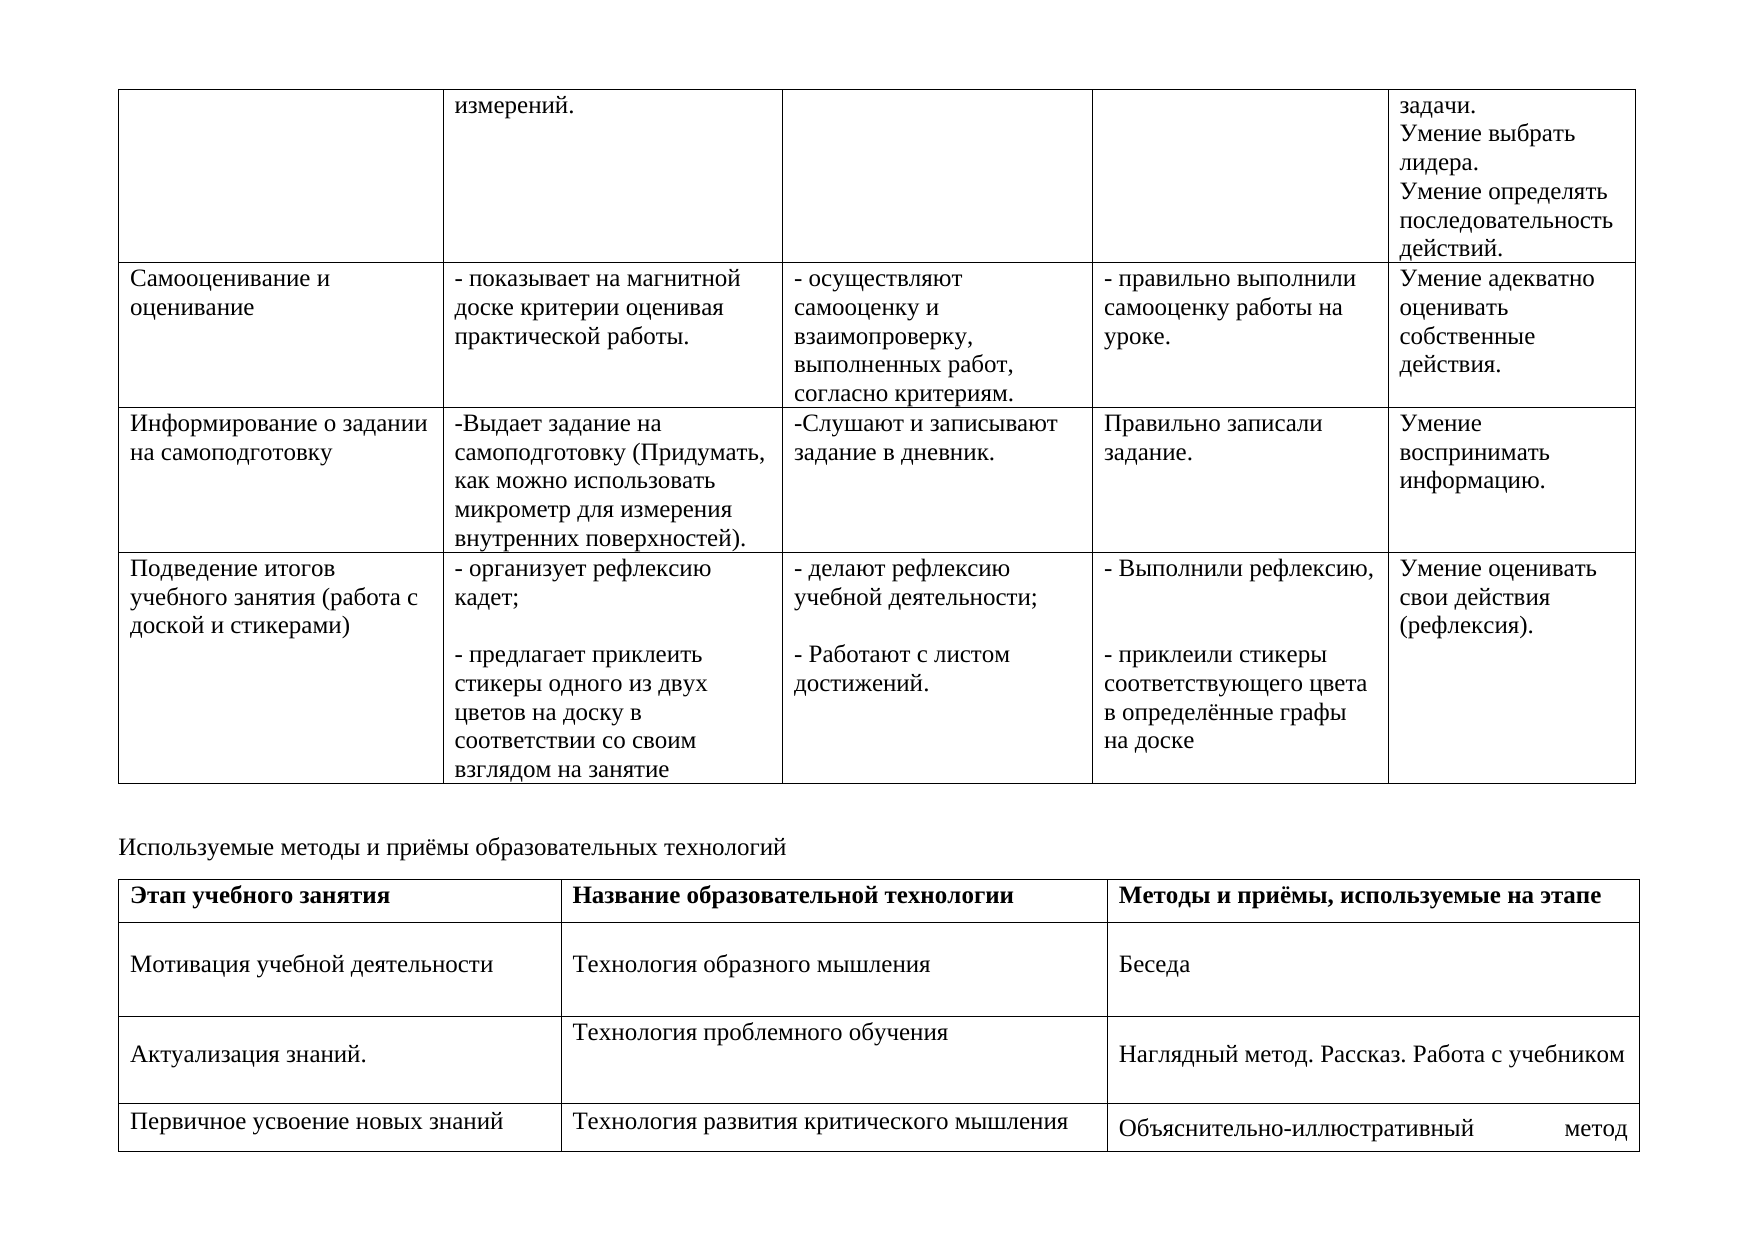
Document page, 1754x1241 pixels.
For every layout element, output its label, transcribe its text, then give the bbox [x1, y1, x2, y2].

table_cell Наглядный метод. Рассказ. Работа с учебником [1108, 1017, 1639, 1103]
table_cell -Слушают и записывают задание в дневник. [783, 408, 1092, 552]
table_header Методы и приёмы, используемые на этапе [1108, 880, 1639, 922]
table_header Название образовательной технологии [562, 880, 1107, 922]
text Используемые методы и приёмы образовательных технологий [118, 832, 1636, 860]
table_cell Умение воспринимать информацию. [1389, 408, 1635, 552]
table_cell - Выполнили рефлексию, - приклеили стикеры соответствующего цвета в определённые графы на доске [1093, 553, 1388, 783]
table_cell - организует рефлексию кадет; - предлагает приклеить стикеры одного из двух цветов на доску в соответствии со своим взглядом на занятие [444, 553, 782, 783]
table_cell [562, 1104, 1107, 1151]
table_cell Подведение итогов учебного занятия (работа с доской и стикерами) [119, 553, 443, 783]
table_cell - показывает на магнитной доске критерии оценивая практической работы. [444, 263, 782, 407]
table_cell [444, 90, 782, 262]
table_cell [1093, 90, 1388, 262]
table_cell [1389, 90, 1635, 262]
table_header Этап учебного занятия [119, 880, 561, 922]
table_cell Технология образного мышления [562, 923, 1107, 1016]
table_cell - делают рефлексию учебной деятельности; - Работают с листом достижений. [783, 553, 1092, 783]
table_cell Умение адекватно оценивать собственные действия. [1389, 263, 1635, 407]
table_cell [783, 90, 1092, 262]
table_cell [1108, 1104, 1639, 1151]
table_cell -Выдает задание на самоподготовку (Придумать, как можно использовать микрометр для измерения внутренних поверхностей). [444, 408, 782, 552]
table_cell Беседа [1108, 923, 1639, 1016]
table_cell - осуществляют самооценку и взаимопроверку, выполненных работ, согласно критериям. [783, 263, 1092, 407]
table_cell Умение оценивать свои действия (рефлексия). [1389, 553, 1635, 783]
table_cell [119, 90, 443, 262]
table_cell Самооценивание и оценивание [119, 263, 443, 407]
table_cell Актуализация знаний. [119, 1017, 561, 1103]
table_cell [119, 1104, 561, 1151]
table_cell Правильно записали задание. [1093, 408, 1388, 552]
table_cell Информирование о задании на самоподготовку [119, 408, 443, 552]
table_cell Мотивация учебной деятельности [119, 923, 561, 1016]
table_cell - правильно выполнили самооценку работы на уроке. [1093, 263, 1388, 407]
table_cell Технология проблемного обучения [562, 1017, 1107, 1103]
